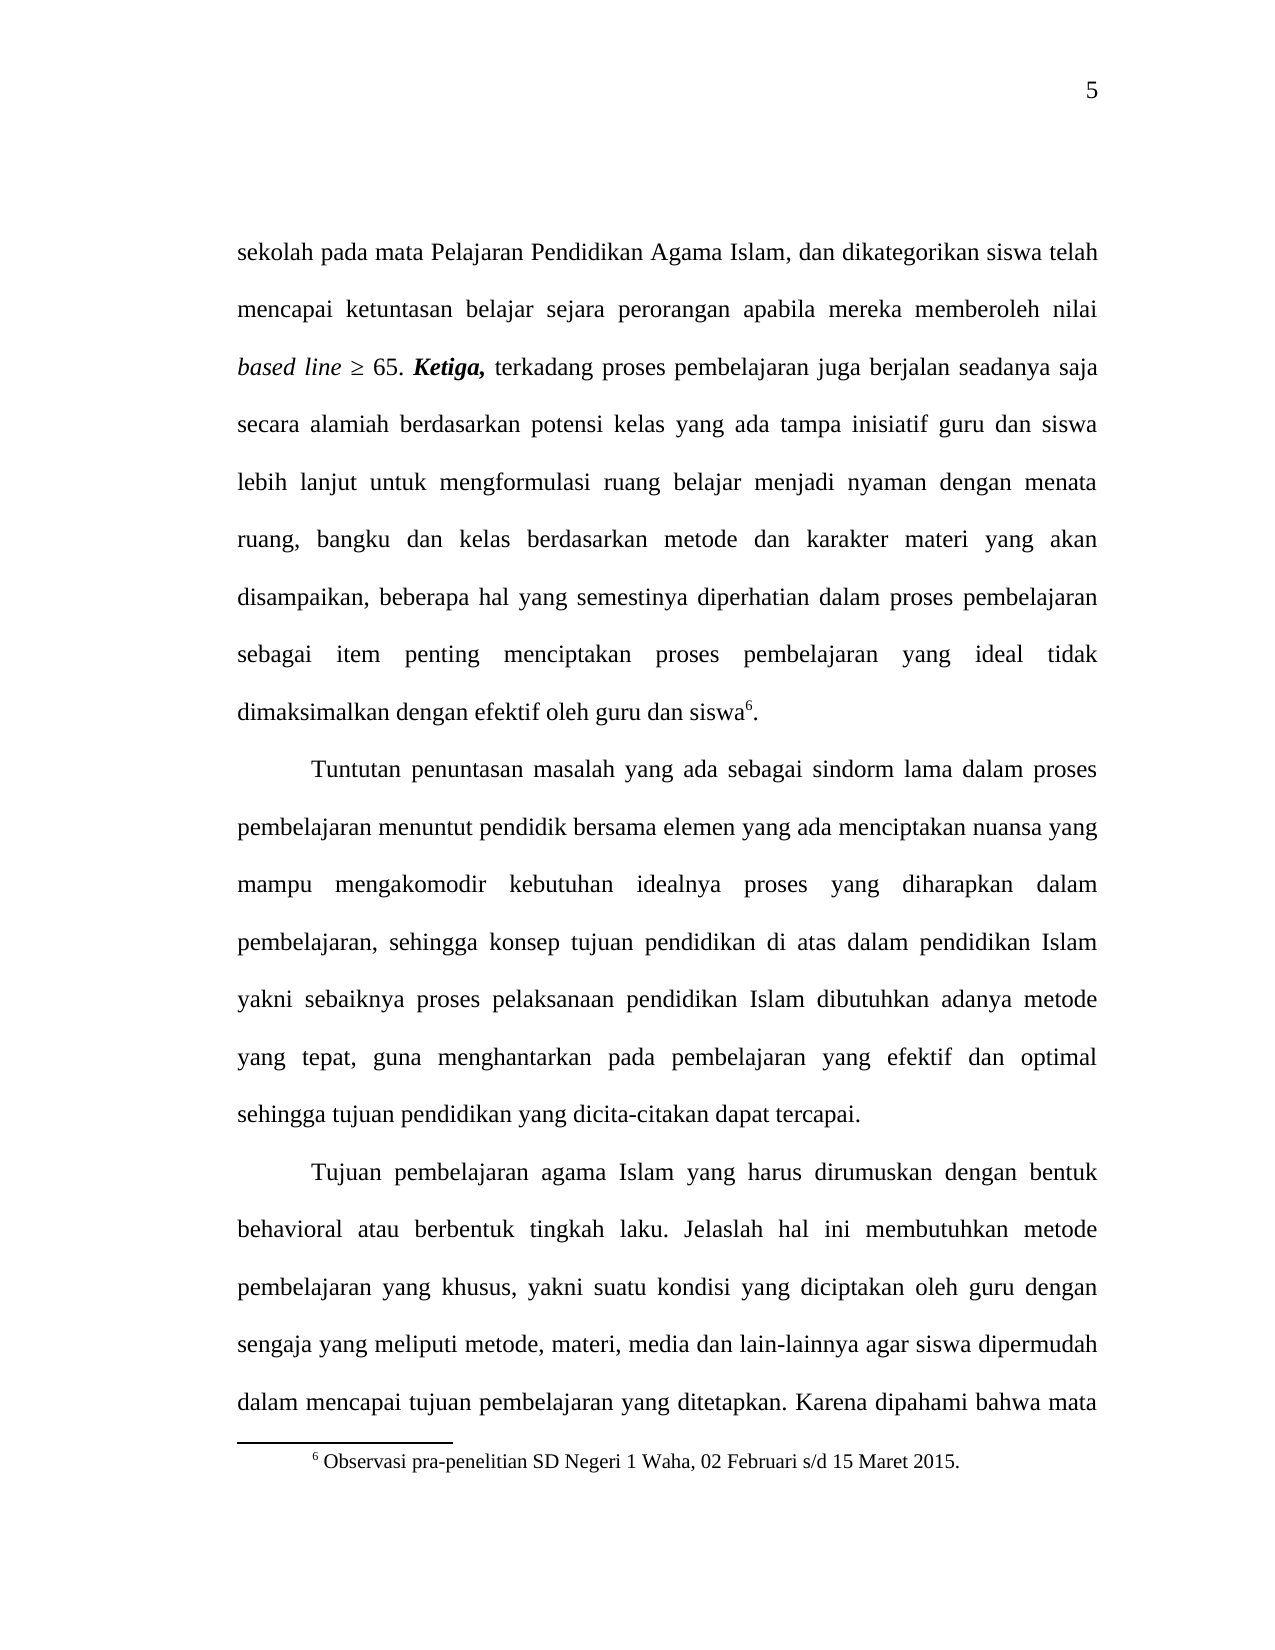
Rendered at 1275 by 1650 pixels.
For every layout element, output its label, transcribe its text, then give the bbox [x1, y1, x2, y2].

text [237, 1157, 1098, 1416]
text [237, 237, 1098, 726]
text Tuntutan penuntasan masalah yang ada sebagai sindorm lama dalam proses pembelajaran menuntut pendidik bersama elemen yang ada menciptakan nuansa yang mampu mengakomodir kebutuhan idealnya proses yang diharapkan dalam pembelajaran, sehingga konsep tujuan pendidikan di atas dalam pendidikan Islam yakni sebaiknya proses pelaksanaan pendidikan Islam dibutuhkan adanya metode yang tepat, guna menghantarkan pada pembelajaran yang efektif dan optimal sehingga tujuan pendidikan yang dicita-citakan dapat tercapai. [237, 754, 1098, 1128]
